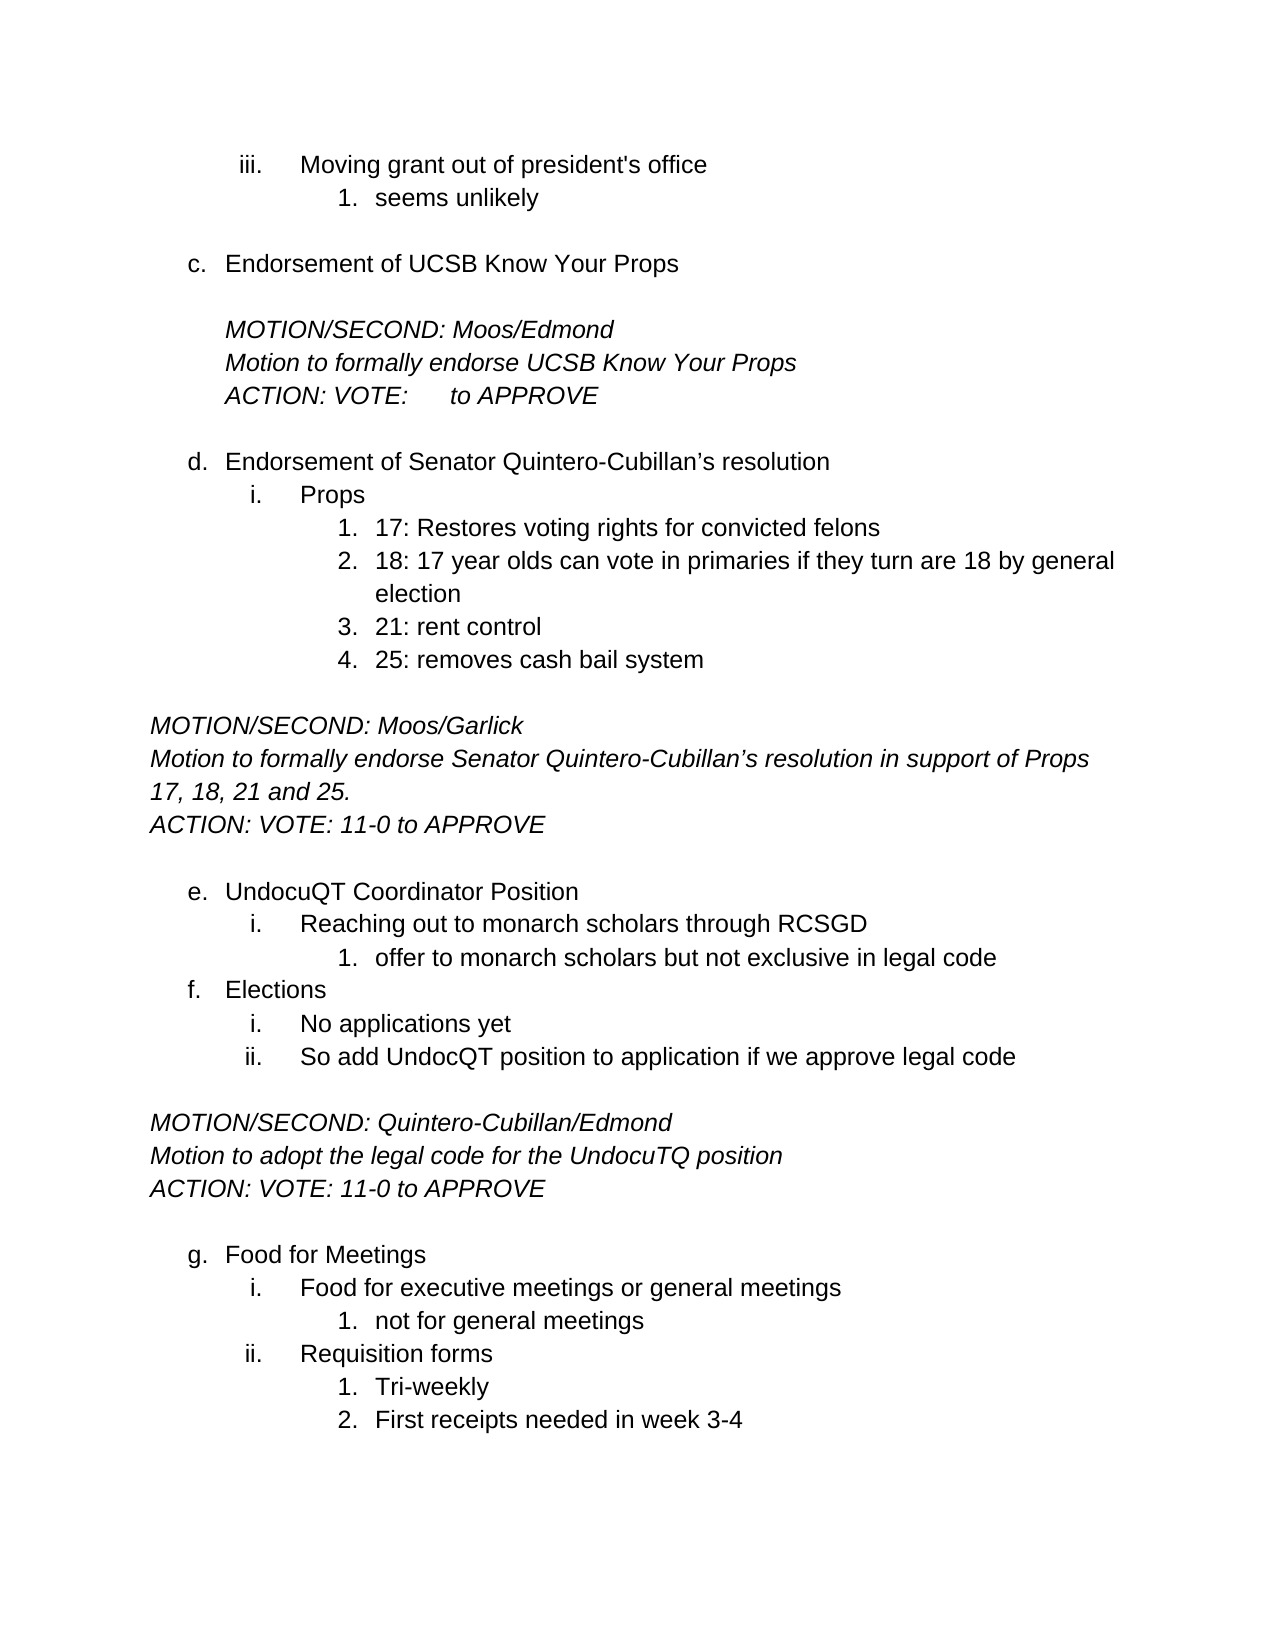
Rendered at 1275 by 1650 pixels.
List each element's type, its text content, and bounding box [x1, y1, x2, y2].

list not for general meetings [337, 1306, 1125, 1334]
list 18: 17 year olds can vote in primaries if they turn are 18 by general election [337, 546, 1125, 608]
list First receipts needed in week 3-4 [337, 1405, 1125, 1433]
list Endorsement of Senator Quintero-Cubillan’s resolution [187, 447, 1125, 476]
text MOTION/SECOND: Moos/Edmond [225, 315, 1125, 344]
list Reaching out to monarch scholars through RCSGD [262, 909, 1125, 938]
list 21: rent control [337, 612, 1125, 641]
text ACTION: VOTE: 11-0 to APPROVE [150, 810, 1125, 839]
list 25: removes cash bail system [337, 645, 1125, 674]
list UndocuQT Coordinator Position [187, 876, 1125, 905]
text MOTION/SECOND: Moos/Garlick [150, 711, 1125, 740]
text Motion to adopt the legal code for the UndocuTQ position [150, 1141, 1125, 1169]
list So add UndocQT position to application if we approve legal code [262, 1042, 1125, 1070]
list seems unlikely [337, 183, 1125, 212]
list Requisition forms [262, 1339, 1125, 1367]
text ACTION: VOTE: 11-0 to APPROVE [150, 1174, 1125, 1202]
list No applications yet [262, 1008, 1125, 1037]
text Motion to formally endorse Senator Quintero-Cubillan’s resolution in support of Props 17, 18, 21 and 25. [150, 744, 1125, 806]
list Endorsement of UCSB Know Your Props [187, 249, 1125, 278]
text MOTION/SECOND: Quintero-Cubillan/Edmond [150, 1108, 1125, 1136]
list Props [262, 480, 1125, 509]
text Motion to formally endorse UCSB Know Your Props [225, 348, 1125, 377]
list Elections [187, 976, 1125, 1004]
list Moving grant out of president's office [262, 150, 1125, 179]
list Food for Meetings [187, 1240, 1125, 1268]
list offer to monarch scholars but not exclusive in legal code [337, 942, 1125, 971]
text ACTION: VOTE: to APPROVE [150, 381, 1125, 410]
list 17: Restores voting rights for convicted felons [337, 513, 1125, 542]
list Food for executive meetings or general meetings [262, 1273, 1125, 1301]
list Tri-weekly [337, 1372, 1125, 1401]
